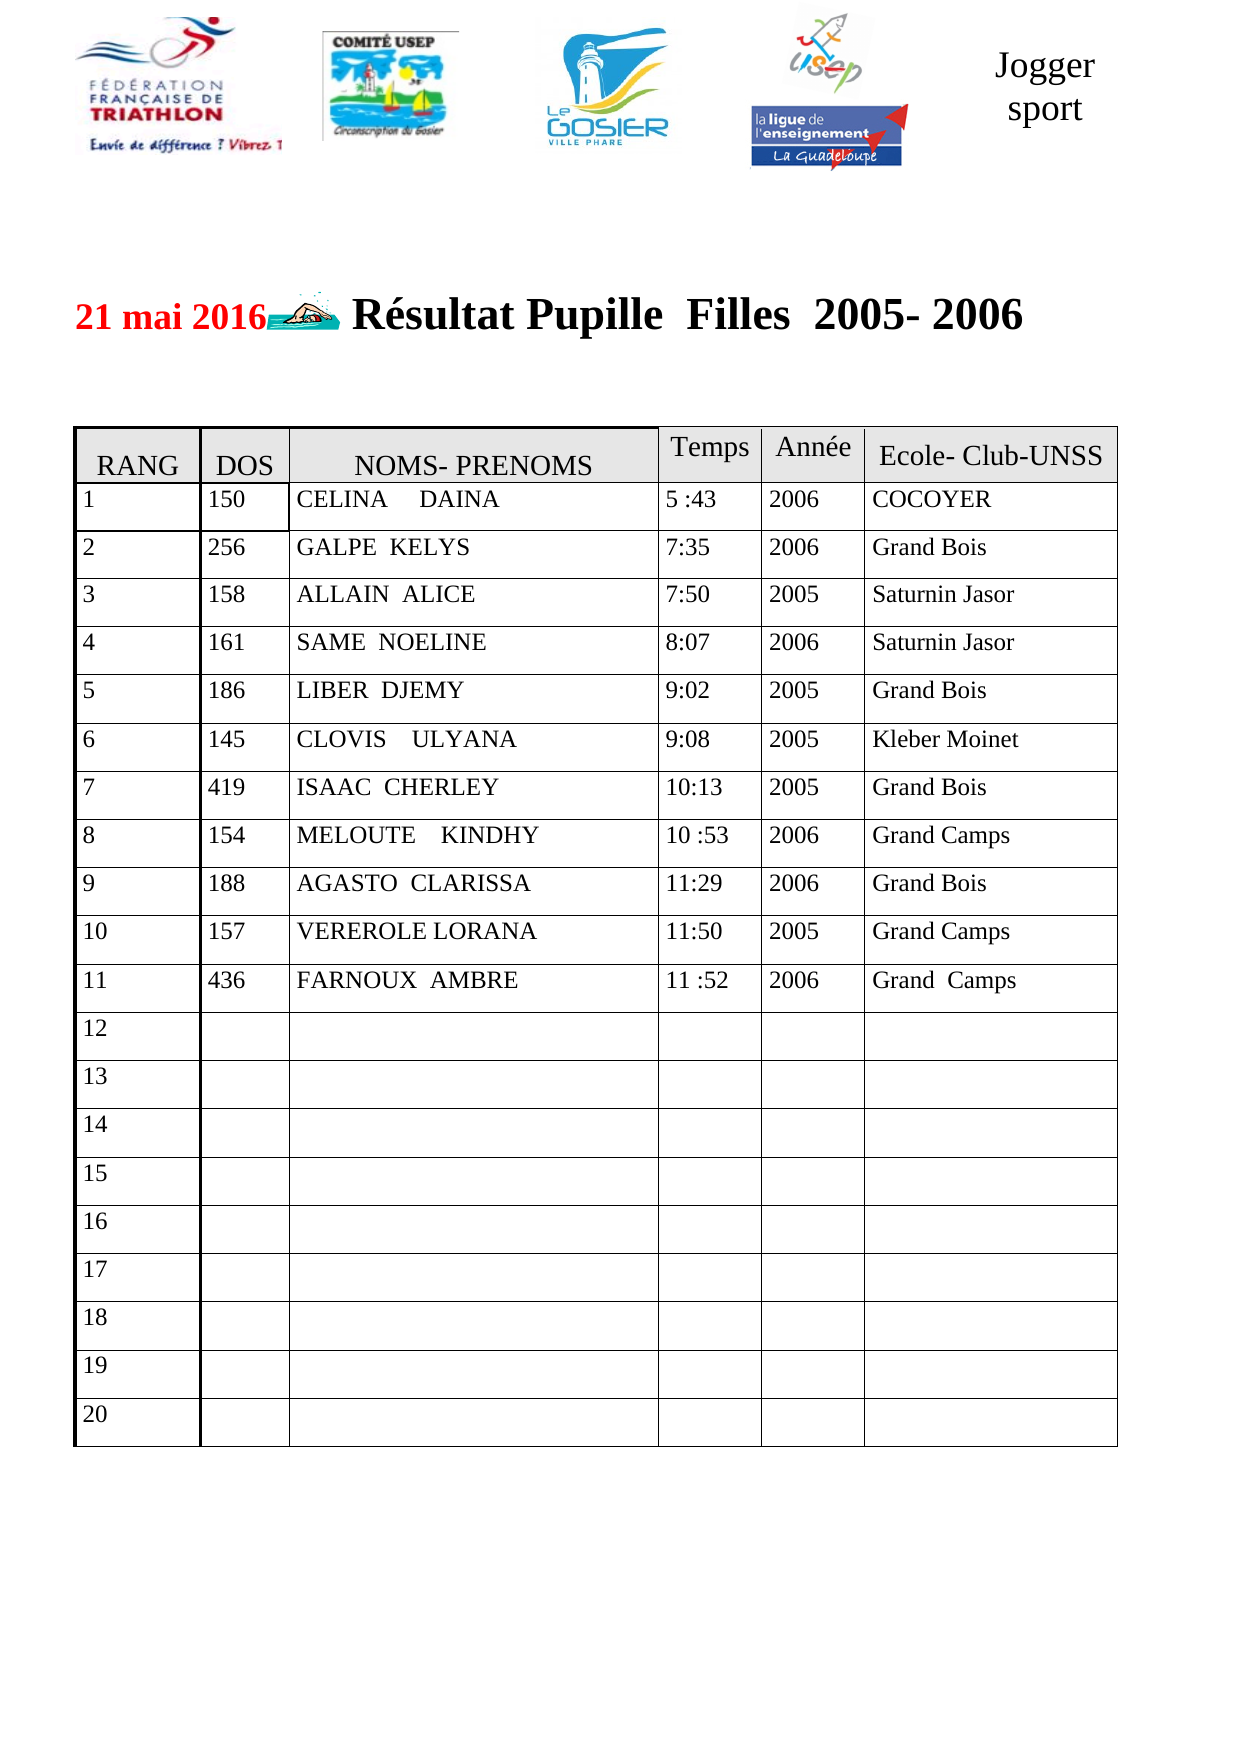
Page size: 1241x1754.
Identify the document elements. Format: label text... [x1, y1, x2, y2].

table_cell LIBER DJEMY [290, 675, 658, 723]
table_cell 2006 [762, 820, 864, 867]
picture [744, 2, 910, 172]
table_cell [290, 1351, 658, 1398]
table_cell 19 [77, 1351, 199, 1398]
table_cell [865, 1109, 1117, 1157]
table_cell 7:35 [659, 531, 761, 578]
table_cell 8:07 [659, 627, 761, 674]
table_header RANG [77, 429, 199, 482]
table_cell 11 :52 [659, 965, 761, 1012]
table_cell [659, 1013, 761, 1060]
table_cell Saturnin Jasor [865, 627, 1117, 674]
table_cell [865, 1254, 1117, 1301]
table_cell CLOVIS ULYANA [290, 724, 658, 771]
table_cell [762, 1061, 864, 1108]
table_cell [659, 1351, 761, 1398]
table_cell [762, 1399, 864, 1446]
table_cell 3 [77, 579, 199, 626]
table_cell 17 [77, 1254, 199, 1301]
table_cell 11:50 [659, 916, 761, 964]
table_cell 7 [77, 772, 199, 819]
table_cell 2006 [762, 965, 864, 1012]
table_cell 188 [202, 868, 289, 915]
table_cell 9:02 [659, 675, 761, 723]
table_cell [762, 1254, 864, 1301]
table_cell 18 [77, 1302, 199, 1349]
table_cell 150 [202, 484, 288, 530]
table_cell 154 [202, 820, 289, 867]
table_cell 2006 [762, 531, 864, 578]
table_cell [290, 1109, 658, 1157]
table_cell 436 [202, 965, 289, 1012]
table_cell [865, 1158, 1117, 1205]
table_cell [202, 1158, 289, 1205]
table_cell 1 [77, 484, 199, 530]
table_cell 20 [77, 1399, 199, 1446]
table_cell 145 [202, 724, 289, 771]
table_cell 7:50 [659, 579, 761, 626]
table_header Année [762, 427, 865, 482]
table_cell [290, 1206, 658, 1253]
table_cell 13 [77, 1061, 199, 1108]
table_cell [762, 1109, 864, 1157]
table_cell 14 [77, 1109, 199, 1157]
table_cell [659, 1254, 761, 1301]
table_cell 2005 [762, 772, 864, 819]
table_cell 5 :43 [659, 483, 761, 530]
table_cell 186 [202, 675, 289, 723]
table_cell [290, 1013, 658, 1060]
table_cell [202, 1013, 289, 1060]
table_cell 2006 [762, 868, 864, 915]
table_cell Grand Camps [865, 916, 1117, 964]
table_cell Grand Bois [865, 531, 1117, 578]
table_cell 11 [77, 965, 199, 1012]
table_header Temps [659, 427, 762, 482]
table_cell 9:08 [659, 724, 761, 771]
table_cell 16 [77, 1206, 199, 1253]
table_cell Grand Camps [865, 820, 1117, 867]
table_cell [202, 1399, 289, 1446]
table_cell [659, 1206, 761, 1253]
table_cell Kleber Moinet [865, 724, 1117, 771]
table_cell 4 [77, 627, 199, 674]
table_cell Grand Bois [865, 675, 1117, 723]
table_cell 10:13 [659, 772, 761, 819]
table_cell 419 [202, 772, 289, 819]
table_cell [762, 1158, 864, 1205]
table_cell [659, 1109, 761, 1157]
table_cell 161 [202, 627, 289, 674]
table_cell 256 [202, 532, 289, 578]
table_cell [659, 1399, 761, 1446]
table_cell [865, 1013, 1117, 1060]
table_cell CELINA DAINA [290, 483, 658, 530]
table_header NOMS- PRENOMS [290, 429, 658, 482]
table_cell 2005 [762, 916, 864, 964]
table_cell [865, 1302, 1117, 1349]
table_cell 5 [77, 675, 199, 723]
table_cell 157 [202, 916, 289, 964]
table_cell 8 [77, 820, 199, 867]
table_cell [762, 1013, 864, 1060]
text 21 mai 2016 Résultat Pupille Filles 2005- 2006 [75, 287, 1165, 339]
picture [535, 17, 683, 154]
table_cell [290, 1302, 658, 1349]
table_header DOS [202, 429, 289, 482]
table_cell [659, 1158, 761, 1205]
table_cell 10 :53 [659, 820, 761, 867]
table_cell Grand Bois [865, 868, 1117, 915]
picture [322, 31, 460, 141]
table_cell Grand Camps [865, 965, 1117, 1012]
table_cell [290, 1158, 658, 1205]
table_cell [762, 1302, 864, 1349]
table_cell AGASTO CLARISSA [290, 868, 658, 915]
table_cell [290, 1254, 658, 1301]
table_cell ALLAIN ALICE [290, 579, 658, 626]
table_cell MELOUTE KINDHY [290, 820, 658, 867]
table_cell 2 [77, 532, 199, 578]
table_cell [202, 1206, 289, 1253]
table_cell [659, 1061, 761, 1108]
table_cell 2006 [762, 483, 864, 530]
table_cell ISAAC CHERLEY [290, 772, 658, 819]
table_cell 6 [77, 724, 199, 771]
table_cell [659, 1302, 761, 1349]
table_cell 158 [202, 579, 289, 626]
table_cell VEREROLE LORANA [290, 916, 658, 964]
table_cell [202, 1109, 289, 1157]
table_cell Saturnin Jasor [865, 579, 1117, 626]
table_cell 10 [77, 916, 199, 964]
table_cell 2005 [762, 579, 864, 626]
table_cell [202, 1254, 289, 1301]
table_header Ecole- Club-UNSS [865, 427, 1117, 482]
table_cell 2006 [762, 627, 864, 674]
table_cell 12 [77, 1013, 199, 1060]
table_cell 11:29 [659, 868, 761, 915]
table_cell [865, 1061, 1117, 1108]
table_cell [290, 1061, 658, 1108]
table_cell 2005 [762, 724, 864, 771]
table_cell [865, 1351, 1117, 1398]
table_cell [202, 1351, 289, 1398]
table_cell Grand Bois [865, 772, 1117, 819]
table_cell [865, 1206, 1117, 1253]
table_cell FARNOUX AMBRE [290, 965, 658, 1012]
table_cell [762, 1206, 864, 1253]
picture [75, 17, 282, 155]
table_cell [762, 1351, 864, 1398]
table_cell [290, 1399, 658, 1446]
table_cell 2005 [762, 675, 864, 723]
table_cell COCOYER [865, 483, 1117, 530]
table_cell [202, 1302, 289, 1349]
table_cell GALPE KELYS [290, 531, 658, 578]
table_cell [865, 1399, 1117, 1446]
table_cell 9 [77, 868, 199, 915]
table_cell SAME NOELINE [290, 627, 658, 674]
table_cell [202, 1061, 289, 1108]
table_cell 15 [77, 1158, 199, 1205]
